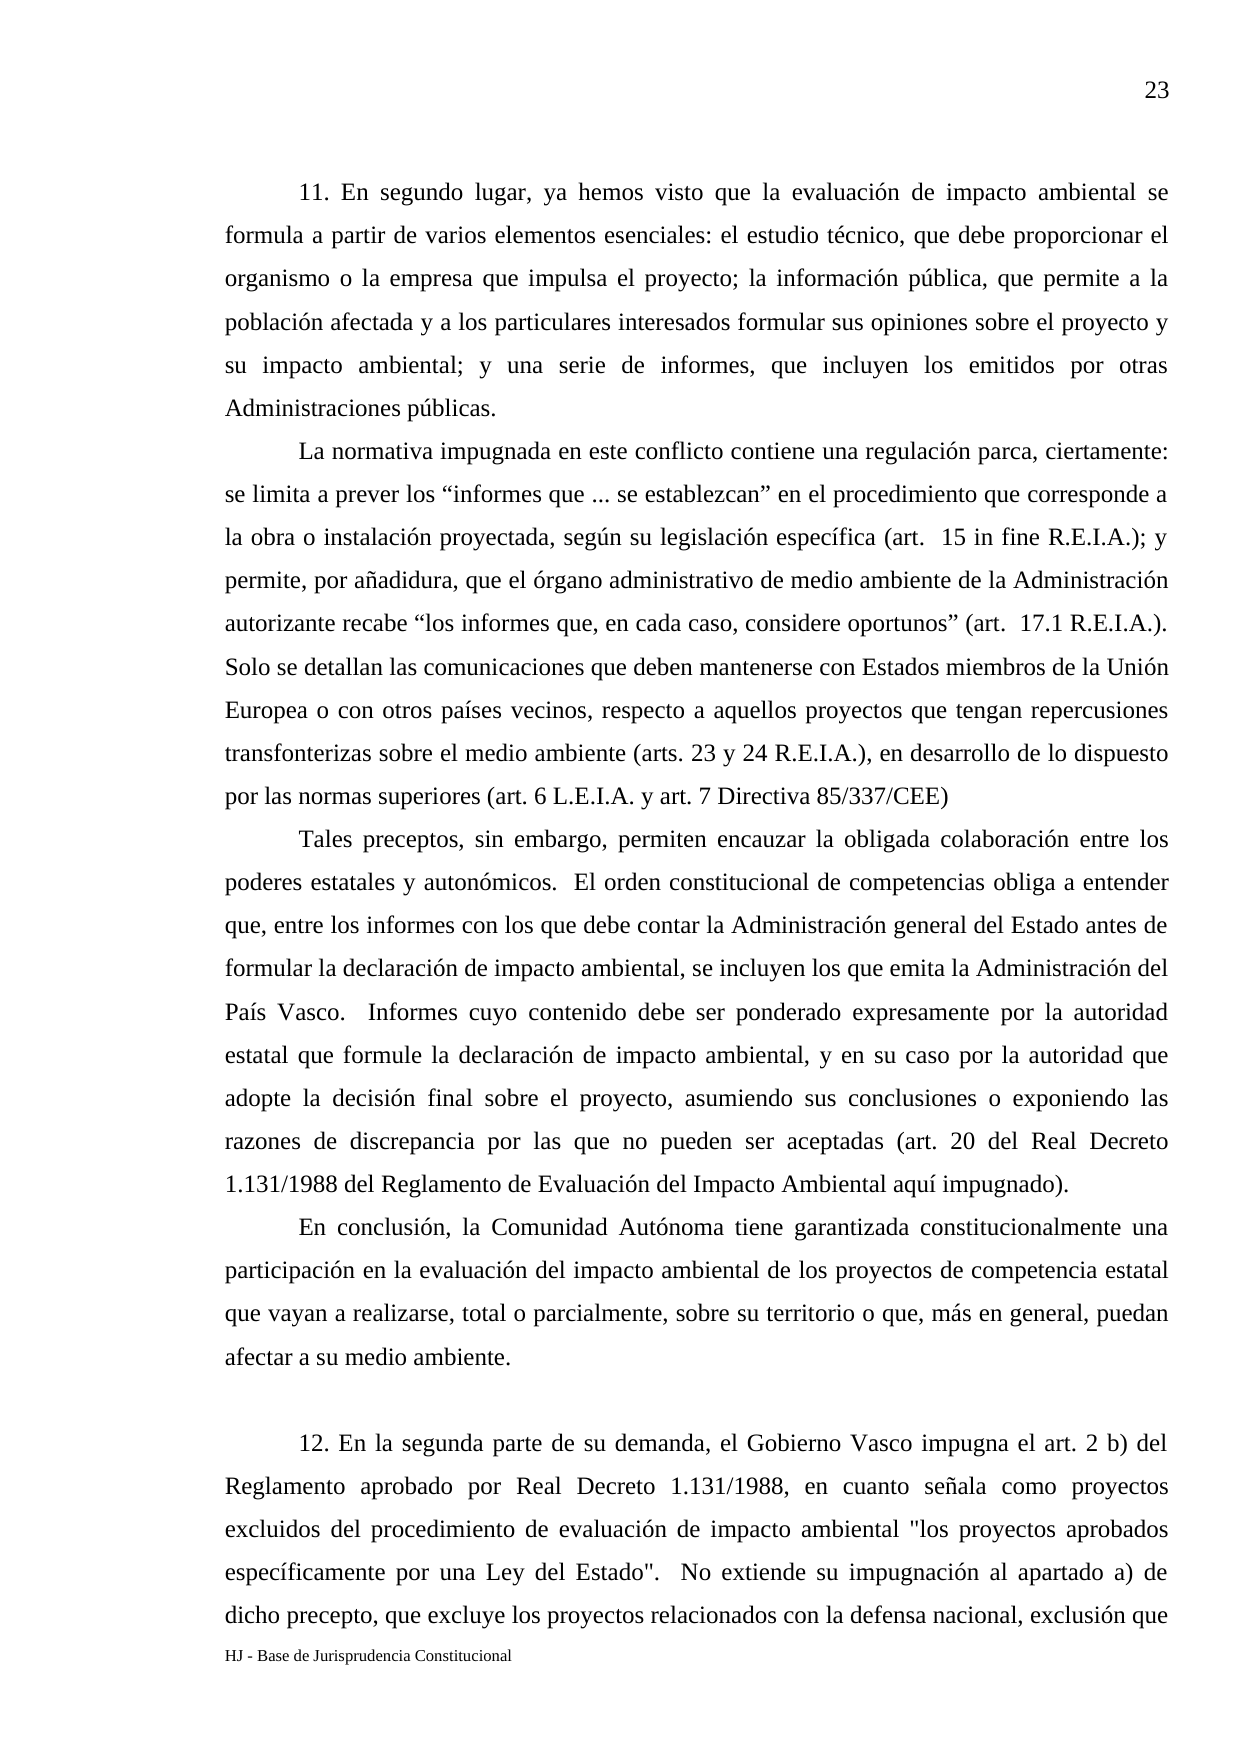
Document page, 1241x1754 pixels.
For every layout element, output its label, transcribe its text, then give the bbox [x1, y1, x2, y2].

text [224, 1428, 1169, 1629]
text 11. En segundo lugar, ya hemos visto que la evaluación de impacto ambiental se formula a partir de varios elementos esenciales: el estudio técnico, que debe proporcionar el organismo o la empresa que impulsa el proyecto; la información pública, que permite a la población afectada y a los particulares interesados formular sus opiniones sobre el proyecto y su impacto ambiental; y una serie de informes, que incluyen los emitidos por otras Administraciones públicas. [224, 177, 1169, 422]
text Tales preceptos, sin embargo, permiten encauzar la obligada colaboración entre los poderes estatales y autonómicos. El orden constitucional de competencias obliga a entender que, entre los informes con los que debe contar la Administración general del Estado antes de formular la declaración de impacto ambiental, se incluyen los que emita la Administración del País Vasco. Informes cuyo contenido debe ser ponderado expresamente por la autoridad estatal que formule la declaración de impacto ambiental, y en su caso por la autoridad que adopte la decisión final sobre el proyecto, asumiendo sus conclusiones o exponiendo las razones de discrepancia por las que no pueden ser aceptadas (art. 20 del Real Decreto 1.131/1988 del Reglamento de Evaluación del Impacto Ambiental aquí impugnado). [224, 824, 1169, 1198]
text La normativa impugnada en este conflicto contiene una regulación parca, ciertamente: se limita a prever los “informes que ... se establezcan” en el procedimiento que corresponde a la obra o instalación proyectada, según su legislación específica (art. 15 in fine R.E.I.A.); y permite, por añadidura, que el órgano administrativo de medio ambiente de la Administración autorizante recabe “los informes que, en cada caso, considere oportunos” (art. 17.1 R.E.I.A.). Solo se detallan las comunicaciones que deben mantenerse con Estados miembros de la Unión Europea o con otros países vecinos, respecto a aquellos proyectos que tengan repercusiones transfonterizas sobre el medio ambiente (arts. 23 y 24 R.E.I.A.), en desarrollo de lo dispuesto por las normas superiores (art. 6 L.E.I.A. y art. 7 Directiva 85/337/CEE) [224, 436, 1169, 810]
text En conclusión, la Comunidad Autónoma tiene garantizada constitucionalmente una participación en la evaluación del impacto ambiental de los proyectos de competencia estatal que vayan a realizarse, total o parcialmente, sobre su territorio o que, más en general, puedan afectar a su medio ambiente. [224, 1212, 1169, 1370]
